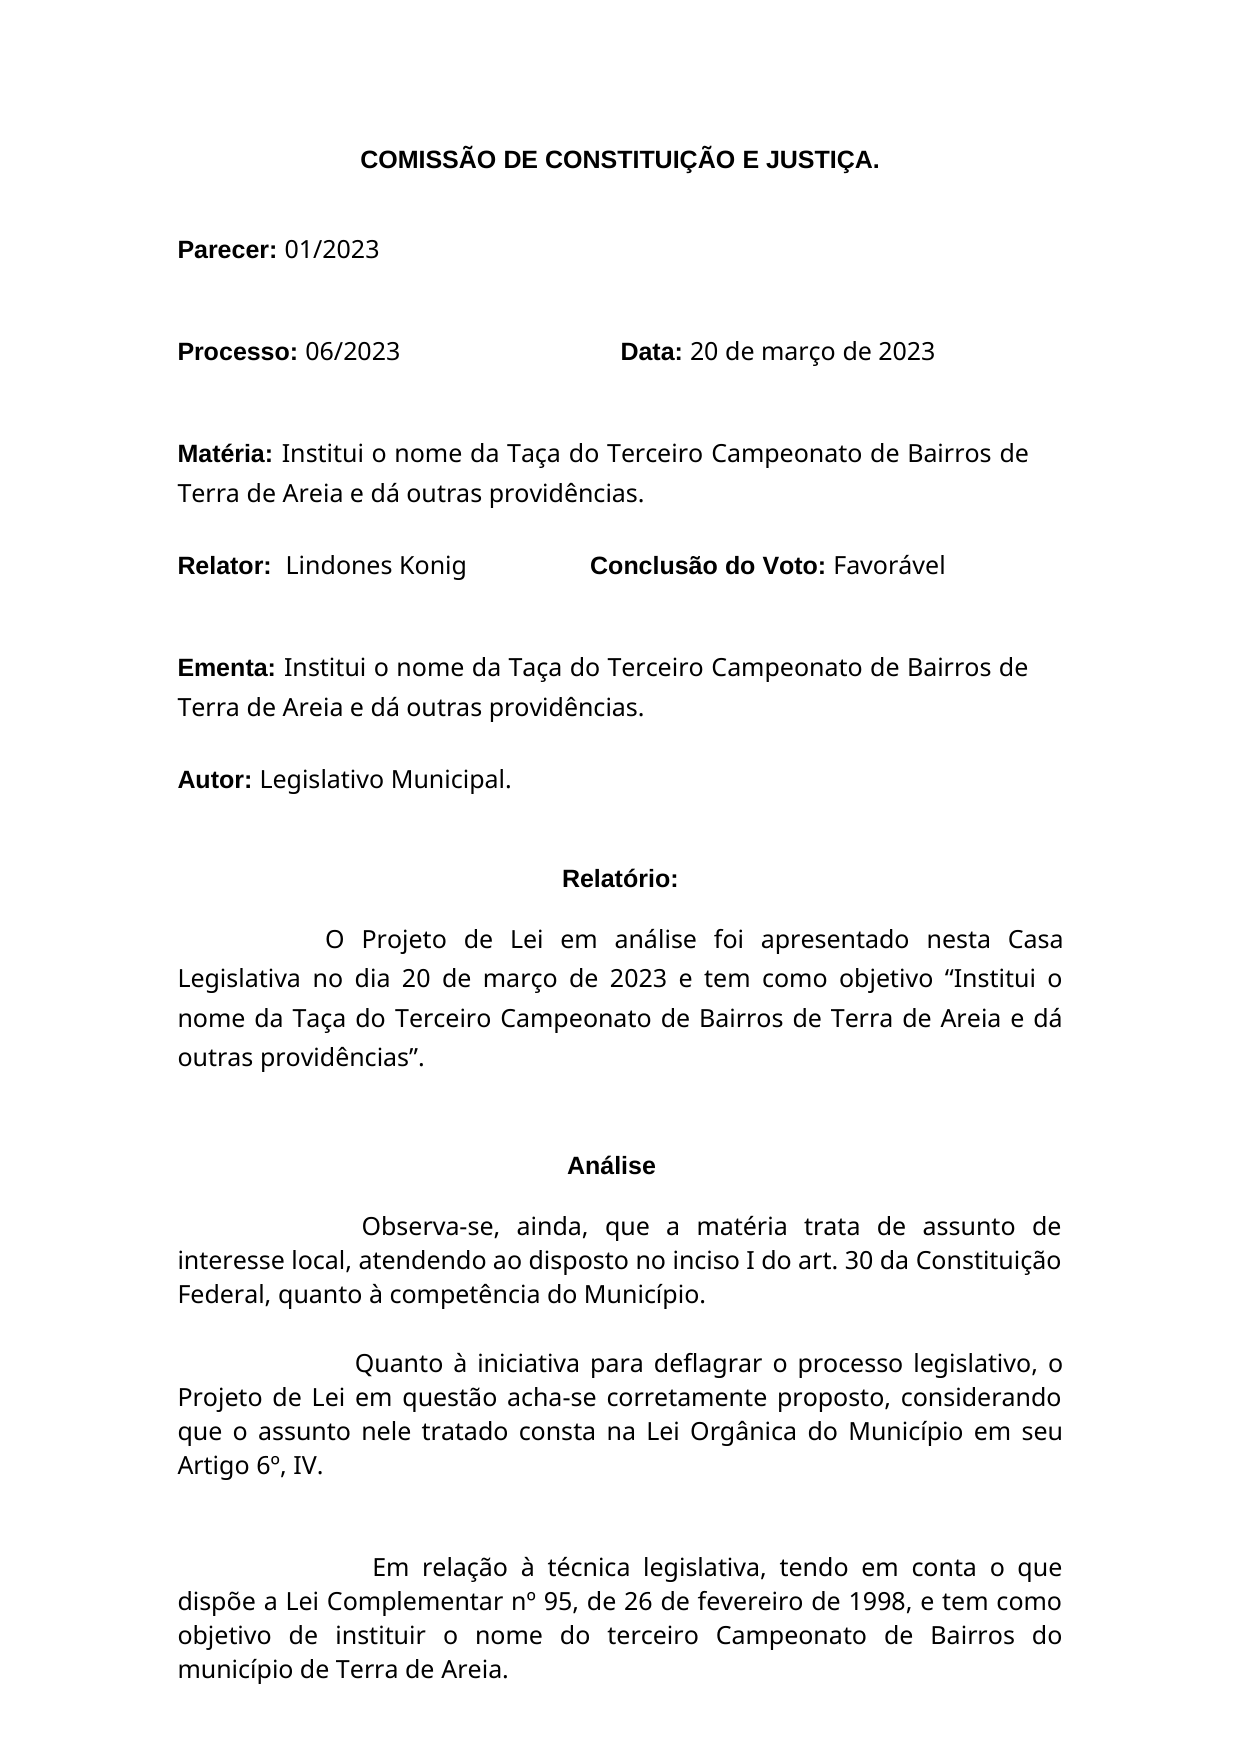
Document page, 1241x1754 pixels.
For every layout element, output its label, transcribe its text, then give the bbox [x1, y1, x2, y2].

subtitle Análise [567, 1151, 1076, 1180]
text Ementa: Institui o nome da Taça do Terceiro Campeonato de Bairros de Terra de Areia e dá outras providências. [177, 650, 1076, 723]
text Quanto à iniciativa para deflagrar o processo legislativo, o Projeto de Lei em questão acha-se corretamente proposto, considerando que o assunto nele tratado consta na Lei Orgânica do Município em seu Artigo 6º, IV. [177, 1345, 1063, 1481]
text Matéria: Institui o nome da Taça do Terceiro Campeonato de Bairros de Terra de Areia e dá outras providências. [177, 436, 1076, 509]
text Observa-se, ainda, que a matéria trata de assunto de interesse local, atendendo ao disposto no inciso I do art. 30 da Constituição Federal, quanto à competência do Município. [177, 1209, 1063, 1311]
text Processo: 06/2023 Data: 20 de março de 2023 [177, 334, 1076, 368]
text Parecer: 01/2023 [177, 231, 1076, 266]
subtitle Relatório: [562, 864, 1076, 893]
subtitle COMISSÃO DE CONSTITUIÇÃO E JUSTIÇA. [359, 145, 881, 174]
text Relator: Lindones Konig Conclusão do Voto: Favorável [177, 548, 1076, 582]
text O Projeto de Lei em análise foi apresentado nesta Casa Legislativa no dia 20 de março de 2023 e tem como objetivo “Institui o nome da Taça do Terceiro Campeonato de Bairros de Terra de Areia e dá outras providências”. [177, 922, 1063, 1073]
text Em relação à técnica legislativa, tendo em conta o que dispõe a Lei Complementar nº 95, de 26 de fevereiro de 1998, e tem como objetivo de instituir o nome do terceiro Campeonato de Bairros do município de Terra de Areia. [177, 1549, 1063, 1686]
text Autor: Legislativo Municipal. [177, 762, 1076, 796]
